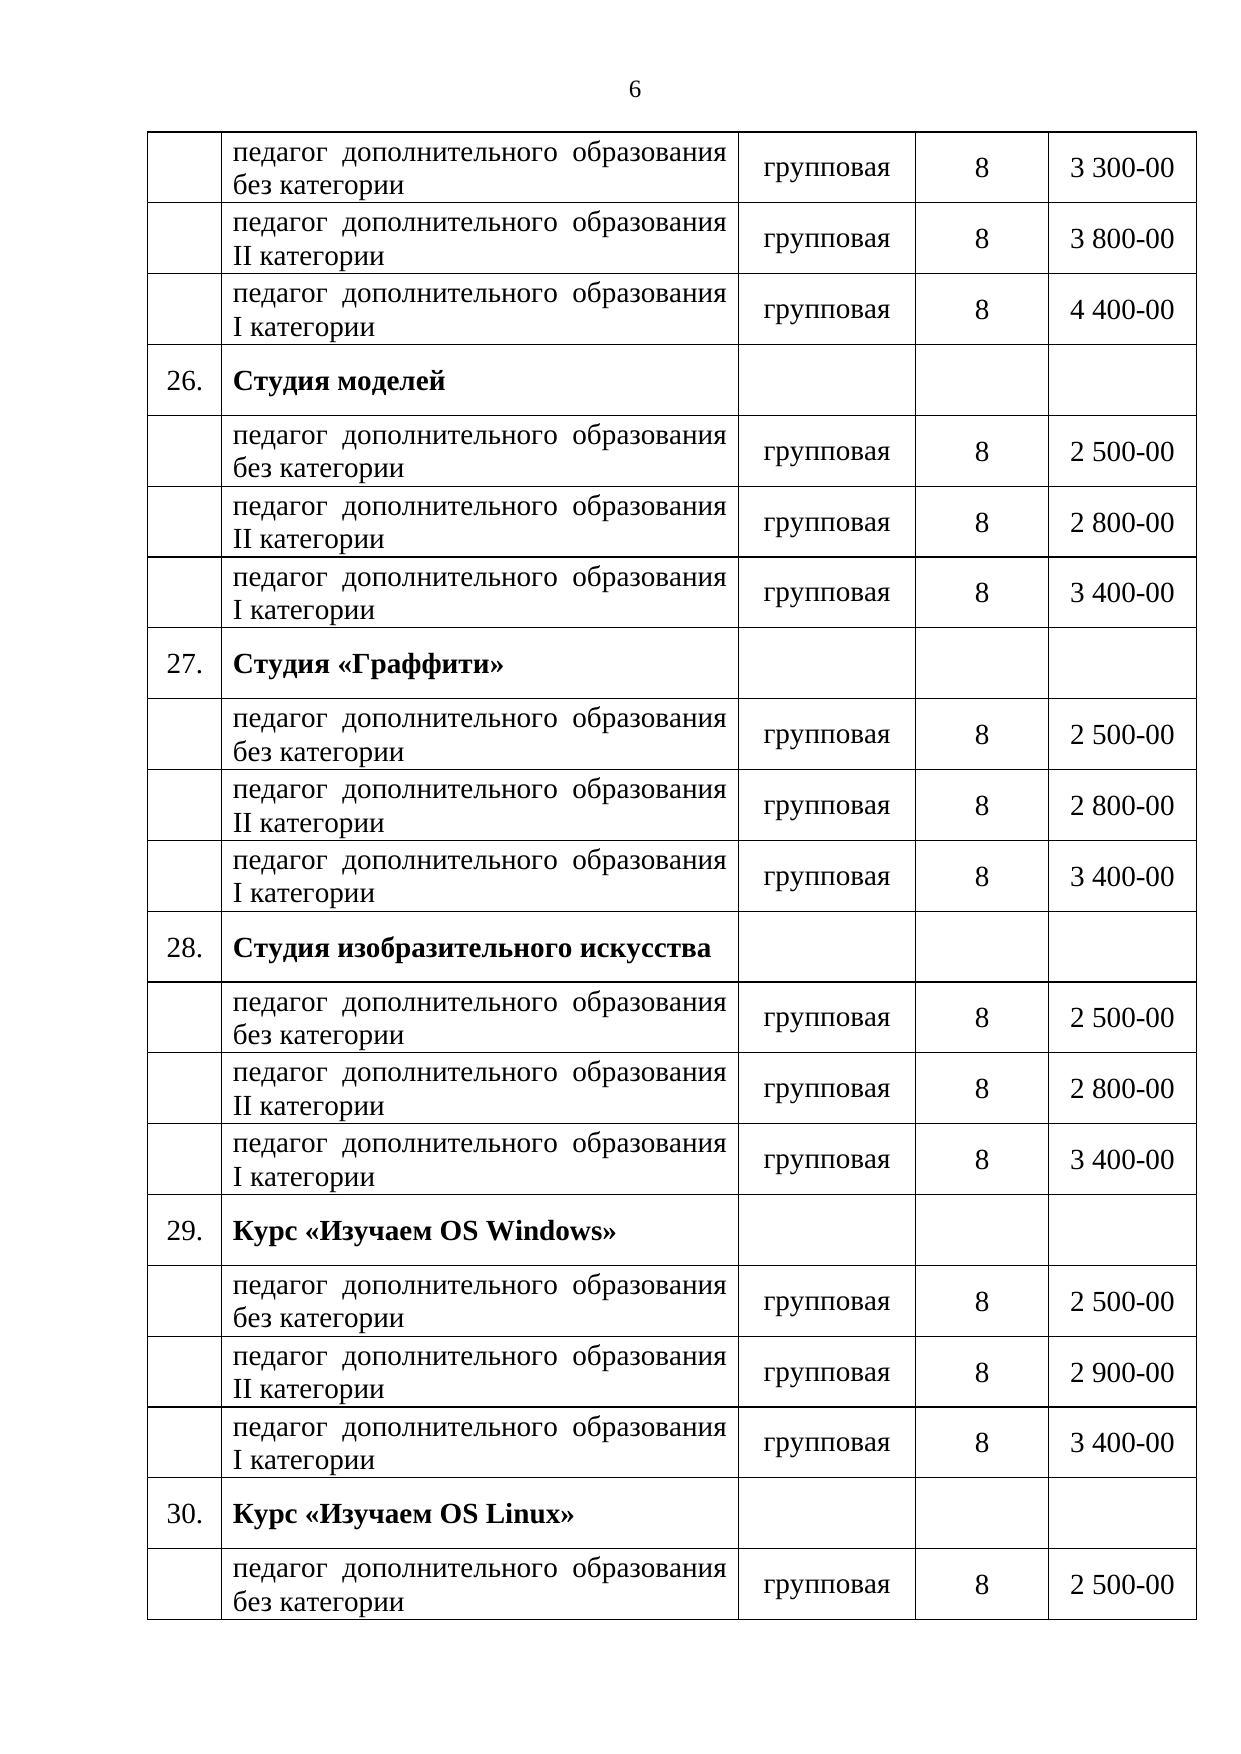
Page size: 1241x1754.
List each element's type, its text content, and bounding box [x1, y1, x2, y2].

table_cell 2 900-00 [1049, 1337, 1196, 1406]
table_cell [148, 1408, 221, 1477]
table_cell 8 [916, 203, 1048, 273]
table_cell педагог дополнительного образования II категории [222, 487, 738, 556]
table_cell [148, 983, 221, 1052]
table_cell педагог дополнительного образования II категории [222, 1053, 738, 1123]
table_cell 8 [916, 487, 1048, 556]
table_cell педагог дополнительного образования без категории [222, 1549, 738, 1619]
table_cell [222, 203, 738, 273]
table_cell 2 500-00 [1049, 983, 1196, 1052]
table_cell педагог дополнительного образования I категории [222, 1124, 738, 1194]
table_cell 3 300-00 [1049, 133, 1196, 202]
table_cell [1049, 1478, 1196, 1548]
table_cell 3 400-00 [1049, 558, 1196, 627]
table_cell Студия моделей [222, 345, 738, 415]
table_cell 8 [916, 983, 1048, 1052]
table_cell 3 400-00 [1049, 1408, 1196, 1477]
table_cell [222, 1408, 738, 1477]
table_cell 8 [916, 274, 1048, 344]
table_cell Студия «Граффити» [222, 628, 738, 698]
table_cell [148, 1124, 221, 1194]
table_cell [148, 274, 221, 344]
table_cell [916, 628, 1048, 698]
table_cell [1049, 345, 1196, 415]
table_cell [739, 628, 915, 698]
table_cell 3 400-00 [1049, 1124, 1196, 1194]
table_cell 27. [148, 628, 221, 698]
table_cell 3 800-00 [1049, 203, 1196, 273]
table_cell [739, 1478, 915, 1548]
table_cell 8 [916, 133, 1048, 202]
table_cell 8 [916, 770, 1048, 840]
table_cell 3 400-00 [1049, 841, 1196, 911]
table_cell [148, 1053, 221, 1123]
table_cell 8 [916, 1408, 1048, 1477]
table_cell [916, 1195, 1048, 1265]
table_cell [148, 1337, 221, 1406]
table_cell педагог дополнительного образования без категории [222, 983, 738, 1052]
table_cell групповая [739, 487, 915, 556]
table_cell [148, 416, 221, 486]
table_cell 2 800-00 [1049, 487, 1196, 556]
table_cell групповая [739, 133, 915, 202]
table_cell групповая [739, 841, 915, 911]
table_cell [148, 770, 221, 840]
table_cell Курс «Изучаем OS Linux» [222, 1478, 738, 1548]
table_cell педагог дополнительного образования I категории [222, 558, 738, 627]
table_cell педагог дополнительного образования II категории [222, 770, 738, 840]
table_cell 8 [916, 1266, 1048, 1336]
table_cell педагог дополнительного образования без категории [222, 699, 738, 769]
table_cell [739, 912, 915, 981]
table_cell групповая [739, 1053, 915, 1123]
table_cell [148, 203, 221, 273]
table_cell 2 800-00 [1049, 1053, 1196, 1123]
table_cell 2 500-00 [1049, 699, 1196, 769]
table_cell 8 [916, 1124, 1048, 1194]
table_cell 8 [916, 841, 1048, 911]
table_cell 29. [148, 1195, 221, 1265]
table_cell 2 500-00 [1049, 416, 1196, 486]
table_cell групповая [739, 770, 915, 840]
table_cell 2 800-00 [1049, 770, 1196, 840]
table_cell 28. [148, 912, 221, 981]
table_cell [916, 345, 1048, 415]
table_cell 2 500-00 [1049, 1549, 1196, 1619]
table_cell групповая [739, 558, 915, 627]
table_cell педагог дополнительного образования без категории [222, 1266, 738, 1336]
table_cell групповая [739, 699, 915, 769]
table_cell групповая [739, 416, 915, 486]
table_cell групповая [739, 1408, 915, 1477]
table_cell 26. [148, 345, 221, 415]
table_cell групповая [739, 1549, 915, 1619]
table_cell групповая [739, 203, 915, 273]
table_cell 8 [916, 1337, 1048, 1406]
table_cell [1049, 628, 1196, 698]
table_cell 8 [916, 699, 1048, 769]
table_cell [148, 699, 221, 769]
table_cell 8 [916, 558, 1048, 627]
table_cell педагог дополнительного образования без категории [222, 416, 738, 486]
table_cell [739, 1195, 915, 1265]
table_cell [148, 1266, 221, 1336]
table_cell педагог дополнительного образования II категории [222, 1337, 738, 1406]
table_cell 4 400-00 [1049, 274, 1196, 344]
table_cell [1049, 912, 1196, 981]
table_cell 8 [916, 1549, 1048, 1619]
table_cell 30. [148, 1478, 221, 1548]
table_cell 2 500-00 [1049, 1266, 1196, 1336]
table_cell [1049, 1195, 1196, 1265]
table_cell Студия изобразительного искусства [222, 912, 738, 981]
table_cell 8 [916, 416, 1048, 486]
table_cell [916, 1478, 1048, 1548]
table_cell 8 [916, 1053, 1048, 1123]
table_cell [148, 1549, 221, 1619]
table_cell групповая [739, 274, 915, 344]
table_cell групповая [739, 1124, 915, 1194]
table_cell групповая [739, 1266, 915, 1336]
table_cell групповая [739, 1337, 915, 1406]
table_cell [148, 841, 221, 911]
table_cell Курс «Изучаем OS Windows» [222, 1195, 738, 1265]
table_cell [222, 274, 738, 344]
table_cell [148, 487, 221, 556]
table_cell [916, 912, 1048, 981]
table_cell педагог дополнительного образования без категории [222, 133, 738, 202]
table_cell педагог дополнительного образования I категории [222, 841, 738, 911]
table_cell [148, 133, 221, 202]
table_cell [148, 558, 221, 627]
table_cell групповая [739, 983, 915, 1052]
table_cell [739, 345, 915, 415]
